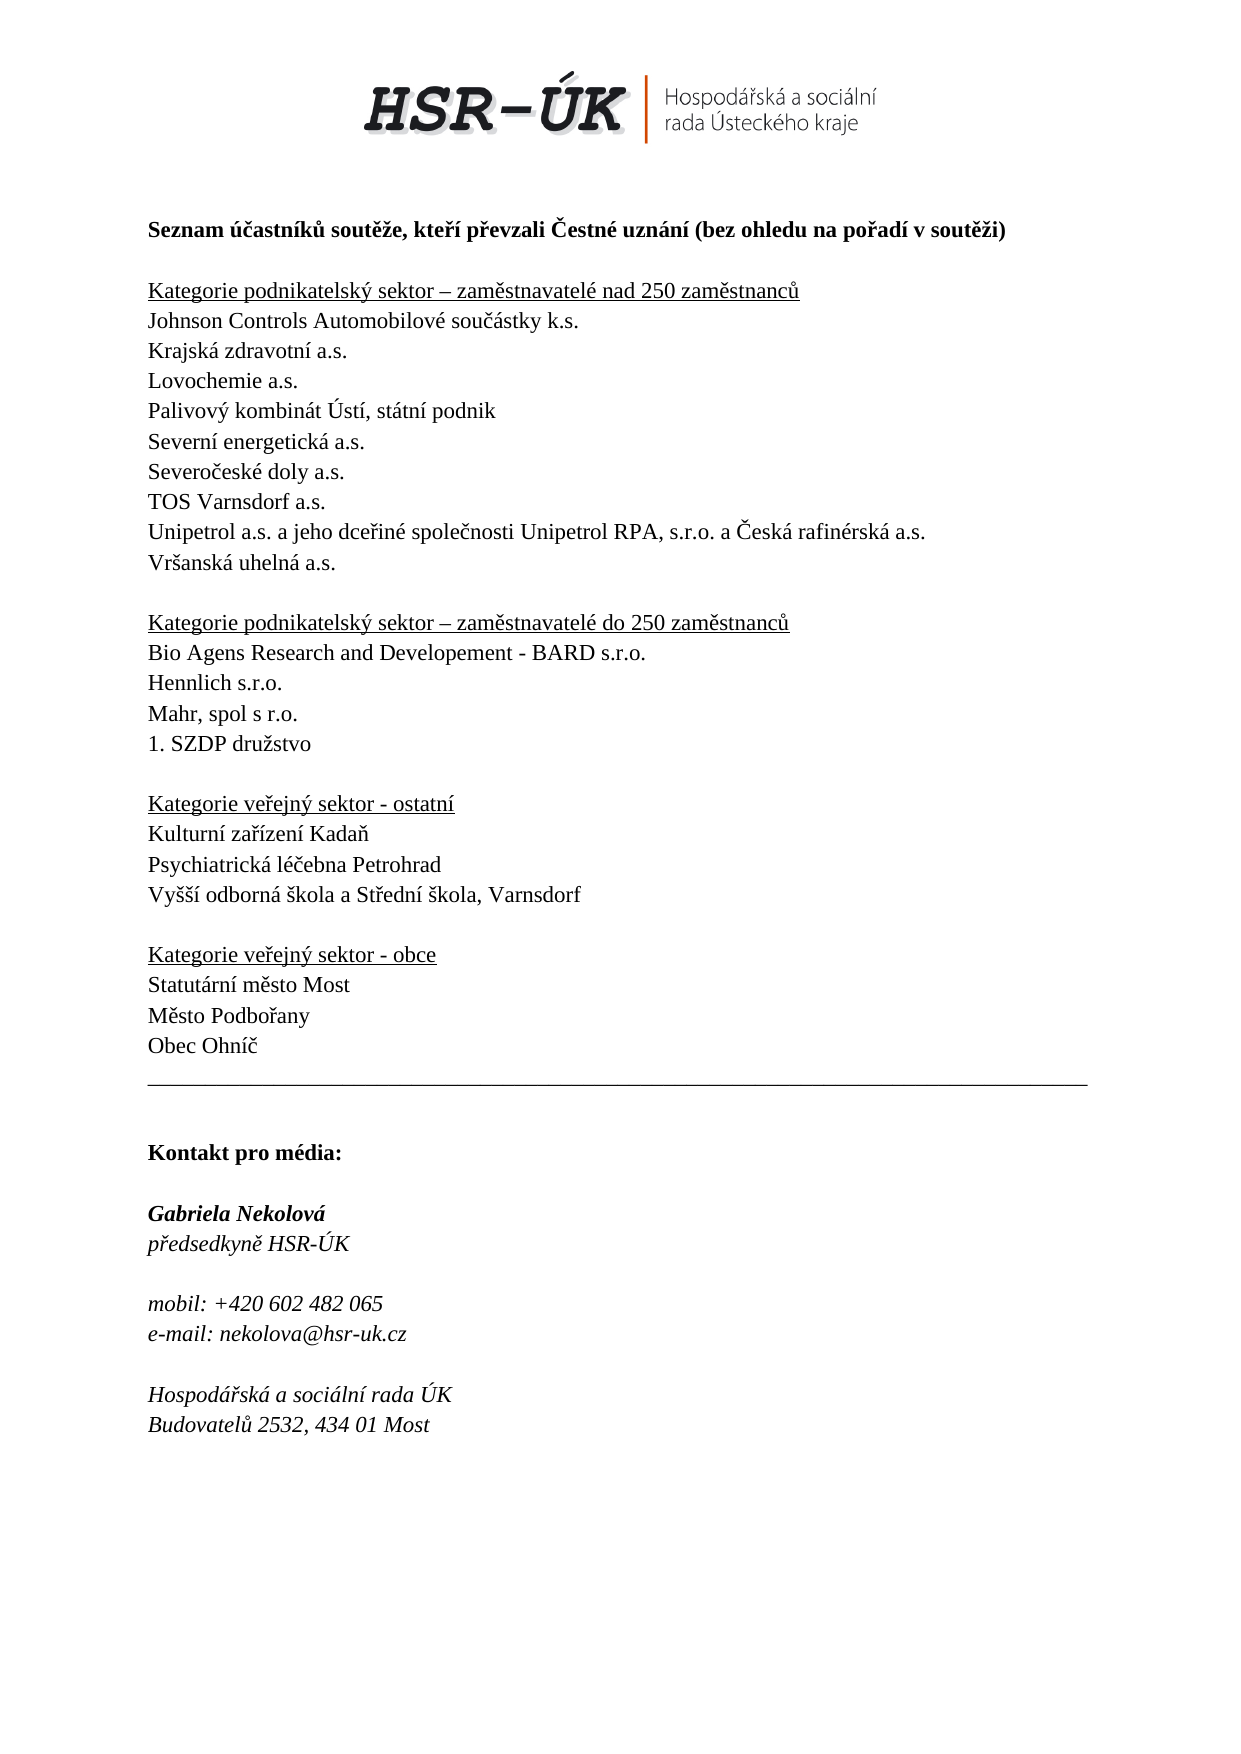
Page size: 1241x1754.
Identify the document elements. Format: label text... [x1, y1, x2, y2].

text Mahr, spol s r.o. [148, 699, 1093, 726]
text Kategorie veřejný sektor - ostatní [148, 790, 1093, 817]
text Hospodářská a sociální rada ÚK [148, 1381, 1093, 1407]
text e-mail: nekolova@hsr-uk.cz [148, 1320, 1093, 1347]
text Seznam účastníků soutěže, kteří převzali Čestné uznání (bez ohledu na pořadí v soutěži) [148, 216, 1093, 243]
text Vršanská uhelná a.s. [148, 548, 1093, 575]
text Kontakt pro média: [148, 1139, 1093, 1166]
picture [337, 44, 903, 170]
text Severní energetická a.s. [148, 428, 1093, 454]
text TOS Varnsdorf a.s. [148, 488, 1093, 514]
text Palivový kombinát Ústí, státní podnik [148, 397, 1093, 424]
text Kategorie podnikatelský sektor – zaměstnavatelé do 250 zaměstnanců [148, 609, 1093, 635]
text Gabriela Nekolová [148, 1199, 1093, 1226]
text Statutární město Most [148, 971, 1093, 998]
text Unipetrol a.s. a jeho dceřiné společnosti Unipetrol RPA, s.r.o. a Česká rafinérská a.s. [148, 518, 1093, 545]
text předsedkyně HSR-ÚK [148, 1230, 1093, 1256]
text 1. SZDP družstvo [148, 730, 1093, 756]
text Budovatelů 2532, 434 01 Most [148, 1411, 1093, 1437]
text Město Podbořany [148, 1002, 1093, 1028]
text Kategorie veřejný sektor - obce [148, 941, 1093, 968]
text Obec Ohníč [148, 1032, 1093, 1058]
text Krajská zdravotní a.s. [148, 337, 1093, 363]
text Johnson Controls Automobilové součástky k.s. [148, 307, 1093, 333]
text Bio Agens Research and Developement - BARD s.r.o. [148, 639, 1093, 666]
text Vyšší odborná škola a Střední škola, Varnsdorf [148, 881, 1093, 907]
text Lovochemie a.s. [148, 367, 1093, 394]
text Hennlich s.r.o. [148, 669, 1093, 696]
text Kulturní zařízení Kadaň [148, 820, 1093, 847]
text Kategorie podnikatelský sektor – zaměstnavatelé nad 250 zaměstnanců [148, 277, 1093, 303]
text Psychiatrická léčebna Petrohrad [148, 851, 1093, 877]
text __________________________________________________________________________________ [148, 1062, 1093, 1088]
text mobil: +420 602 482 065 [148, 1290, 1093, 1317]
text Severočeské doly a.s. [148, 458, 1093, 484]
